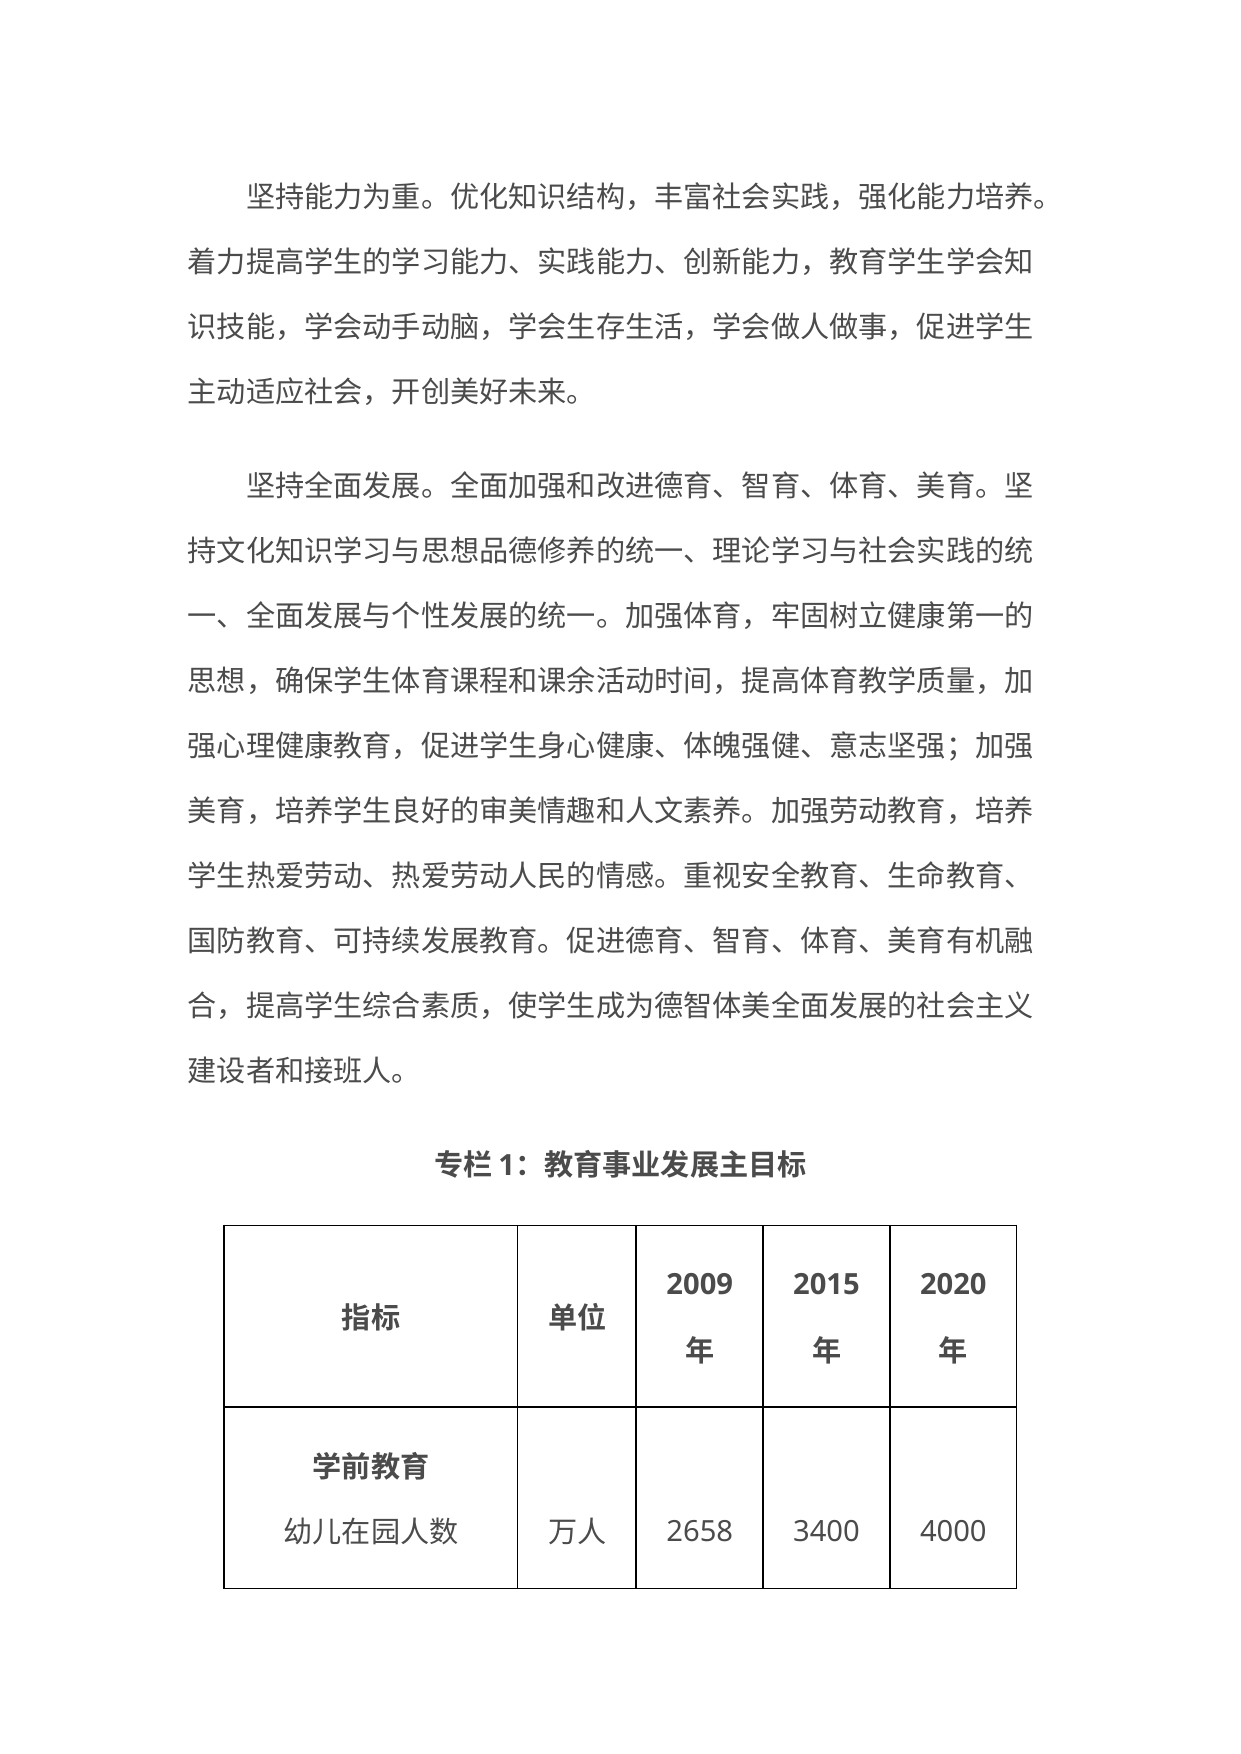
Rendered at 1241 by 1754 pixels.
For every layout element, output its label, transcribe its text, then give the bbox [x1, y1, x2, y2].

table_cell 4000 95.0 80.0 70.0 [891, 1408, 1016, 1588]
text 专栏1：教育事业发展主目标 [187, 1130, 1053, 1195]
table_header 2015年 [764, 1226, 889, 1406]
table_cell 2658 74.0 65.0 50.9 [637, 1408, 762, 1588]
table_header 2009年 [637, 1226, 762, 1406]
table_header 2020年 [891, 1226, 1016, 1406]
table_cell 3400 85.0 70.0 60.0 [764, 1408, 889, 1588]
table_header 单位 [518, 1226, 635, 1406]
table_cell 万人 % % % [518, 1408, 635, 1588]
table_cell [225, 1408, 517, 1588]
text 坚持全面发展。全面加强和改进德育、智育、体育、美育。坚持文化知识学习与思想品德修养的统一、理论学习与社会实践的统一、全面发展与个性发展的统一。加强体育，牢固树立健康第一的思想，确保学生体育课程和课余活动时间，提高体育教学质量，加强心理健康教育，促进学生身心健康、体魄强健、意志坚强；加强美育，培养学生良好的审美情趣和人文素养。加强劳动教育，培养学生热爱劳动、热爱劳动人民的情感。重视安全教育、生命教育、国防教育、可持续发展教育。促进德育、智育、体育、美育有机融合，提高学生综合素质，使学生成为德智体美全面发展的社会主义建设者和接班人。 [187, 451, 1053, 1101]
table_header 指标 [225, 1226, 517, 1406]
text 坚持能力为重。优化知识结构，丰富社会实践，强化能力培养。着力提高学生的学习能力、实践能力、创新能力，教育学生学会知识技能，学会动手动脑，学会生存生活，学会做人做事，促进学生主动适应社会，开创美好未来。 [187, 162, 1053, 422]
